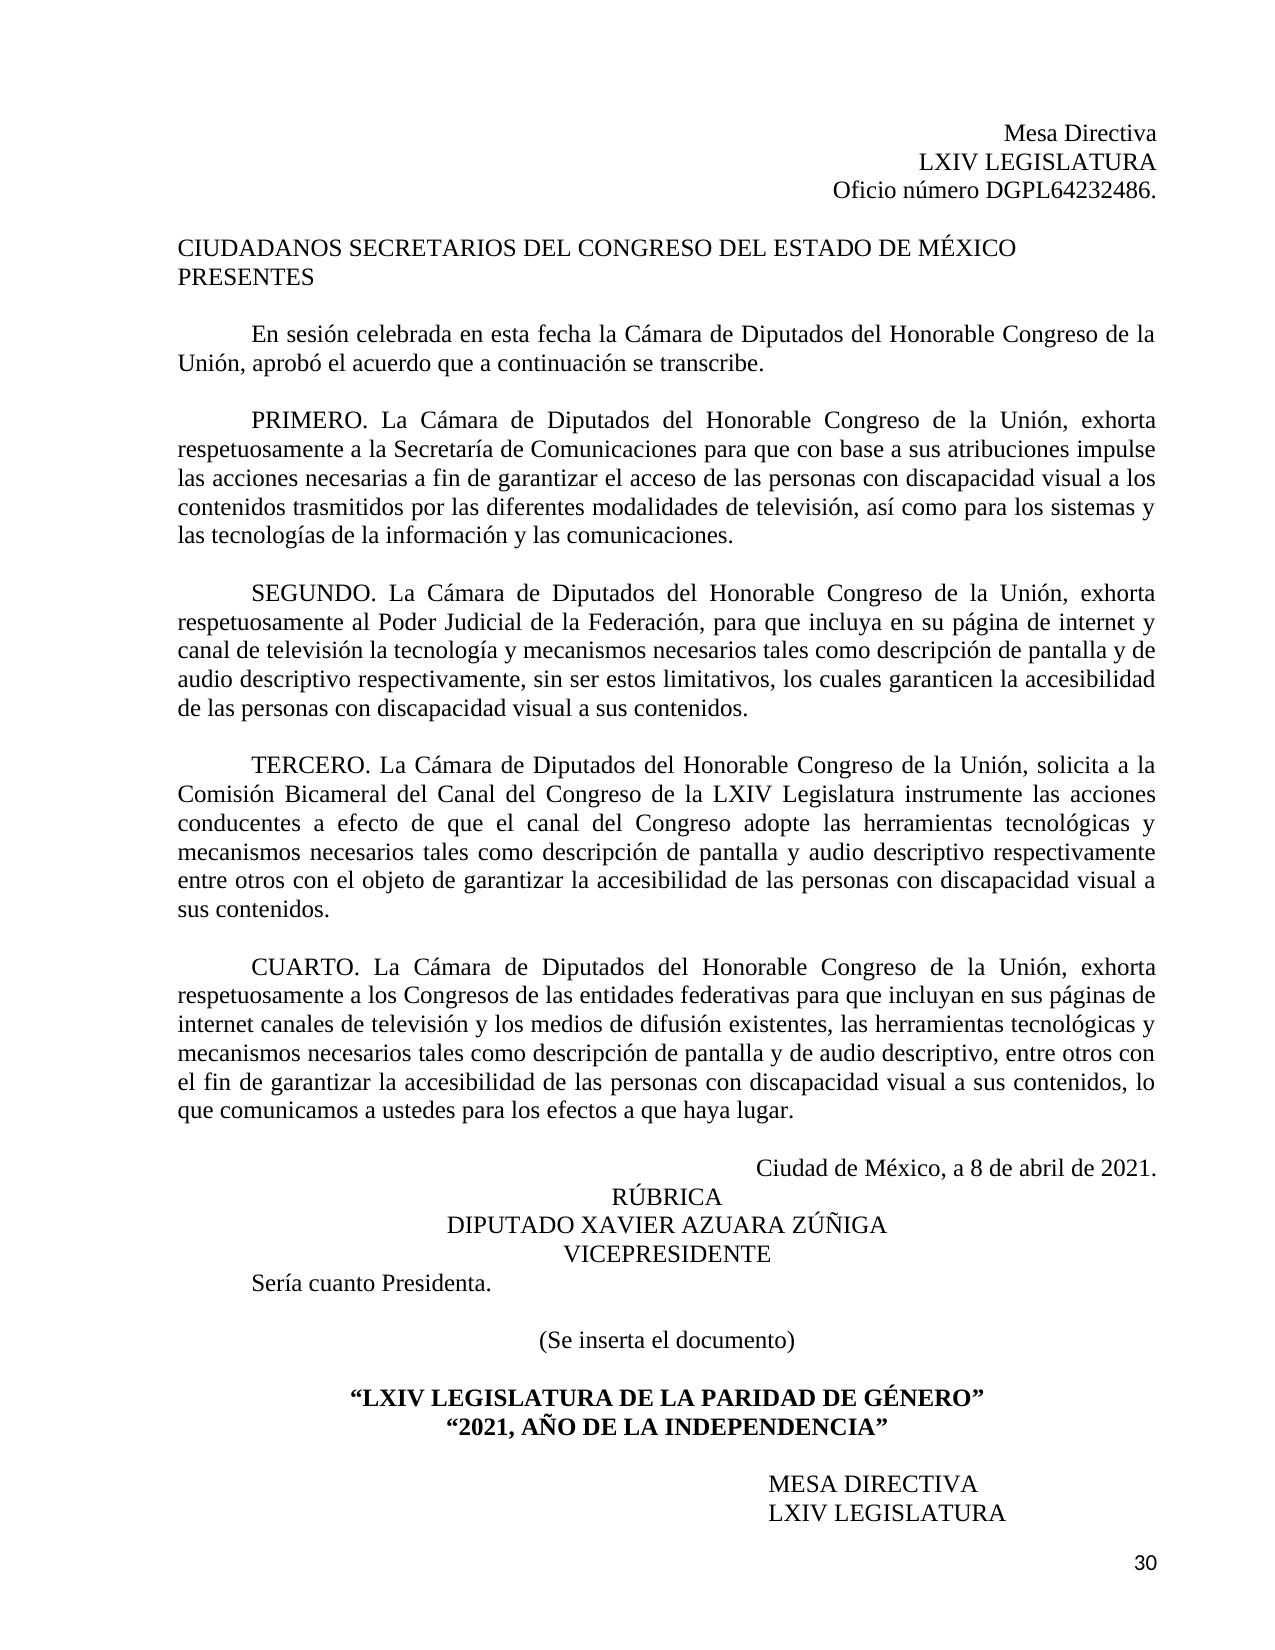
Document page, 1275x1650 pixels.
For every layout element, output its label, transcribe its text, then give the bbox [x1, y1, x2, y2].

text CIUDADANOS SECRETARIOS DEL CONGRESO DEL ESTADO DE MÉXICO [177, 233, 1157, 262]
text VICEPRESIDENTE [177, 1239, 1157, 1268]
text TERCERO. La Cámara de Diputados del Honorable Congreso de la Unión, solicita a la Comisión Bicameral del Canal del Congreso de la LXIV Legislatura instrumente las acciones conducentes a efecto de que el canal del Congreso adopte las herramientas tecnológicas y mecanismos necesarios tales como descripción de pantalla y audio descriptivo respectivamente entre otros con el objeto de garantizar la accesibilidad de las personas con discapacidad visual a sus contenidos. [177, 751, 1157, 923]
text LXIV LEGISLATURA [177, 147, 1157, 176]
text CUARTO. La Cámara de Diputados del Honorable Congreso de la Unión, exhorta respetuosamente a los Congresos de las entidades federativas para que incluyan en sus páginas de internet canales de televisión y los medios de difusión existentes, las herramientas tecnológicas y mecanismos necesarios tales como descripción de pantalla y de audio descriptivo, entre otros con el fin de garantizar la accesibilidad de las personas con discapacidad visual a sus contenidos, lo que comunicamos a ustedes para los efectos a que haya lugar. [177, 952, 1157, 1124]
text Mesa Directiva [177, 118, 1157, 147]
text LXIV LEGISLATURA [768, 1498, 1157, 1527]
text “LXIV LEGISLATURA DE LA PARIDAD DE GÉNERO” [177, 1383, 1157, 1412]
text “2021, AÑO DE LA INDEPENDENCIA” [177, 1412, 1157, 1441]
text SEGUNDO. La Cámara de Diputados del Honorable Congreso de la Unión, exhorta respetuosamente al Poder Judicial de la Federación, para que incluya en su página de internet y canal de televisión la tecnología y mecanismos necesarios tales como descripción de pantalla y de audio descriptivo respectivamente, sin ser estos limitativos, los cuales garanticen la accesibilidad de las personas con discapacidad visual a sus contenidos. [177, 578, 1157, 722]
text PRIMERO. La Cámara de Diputados del Honorable Congreso de la Unión, exhorta respetuosamente a la Secretaría de Comunicaciones para que con base a sus atribuciones impulse las acciones necesarias a fin de garantizar el acceso de las personas con discapacidad visual a los contenidos trasmitidos por las diferentes modalidades de televisión, así como para los sistemas y las tecnologías de la información y las comunicaciones. [177, 406, 1157, 549]
text PRESENTES [177, 262, 1157, 291]
text En sesión celebrada en esta fecha la Cámara de Diputados del Honorable Congreso de la Unión, aprobó el acuerdo que a continuación se transcribe. [177, 319, 1157, 377]
text RÚBRICA [177, 1182, 1157, 1211]
text MESA DIRECTIVA [768, 1469, 1157, 1498]
text Sería cuanto Presidenta. [177, 1268, 1157, 1297]
text Ciudad de México, a 8 de abril de 2021. [177, 1153, 1157, 1182]
text Oficio número DGPL64232486. [177, 176, 1157, 204]
text (Se inserta el documento) [177, 1326, 1157, 1354]
text DIPUTADO XAVIER AZUARA ZÚÑIGA [177, 1211, 1157, 1239]
